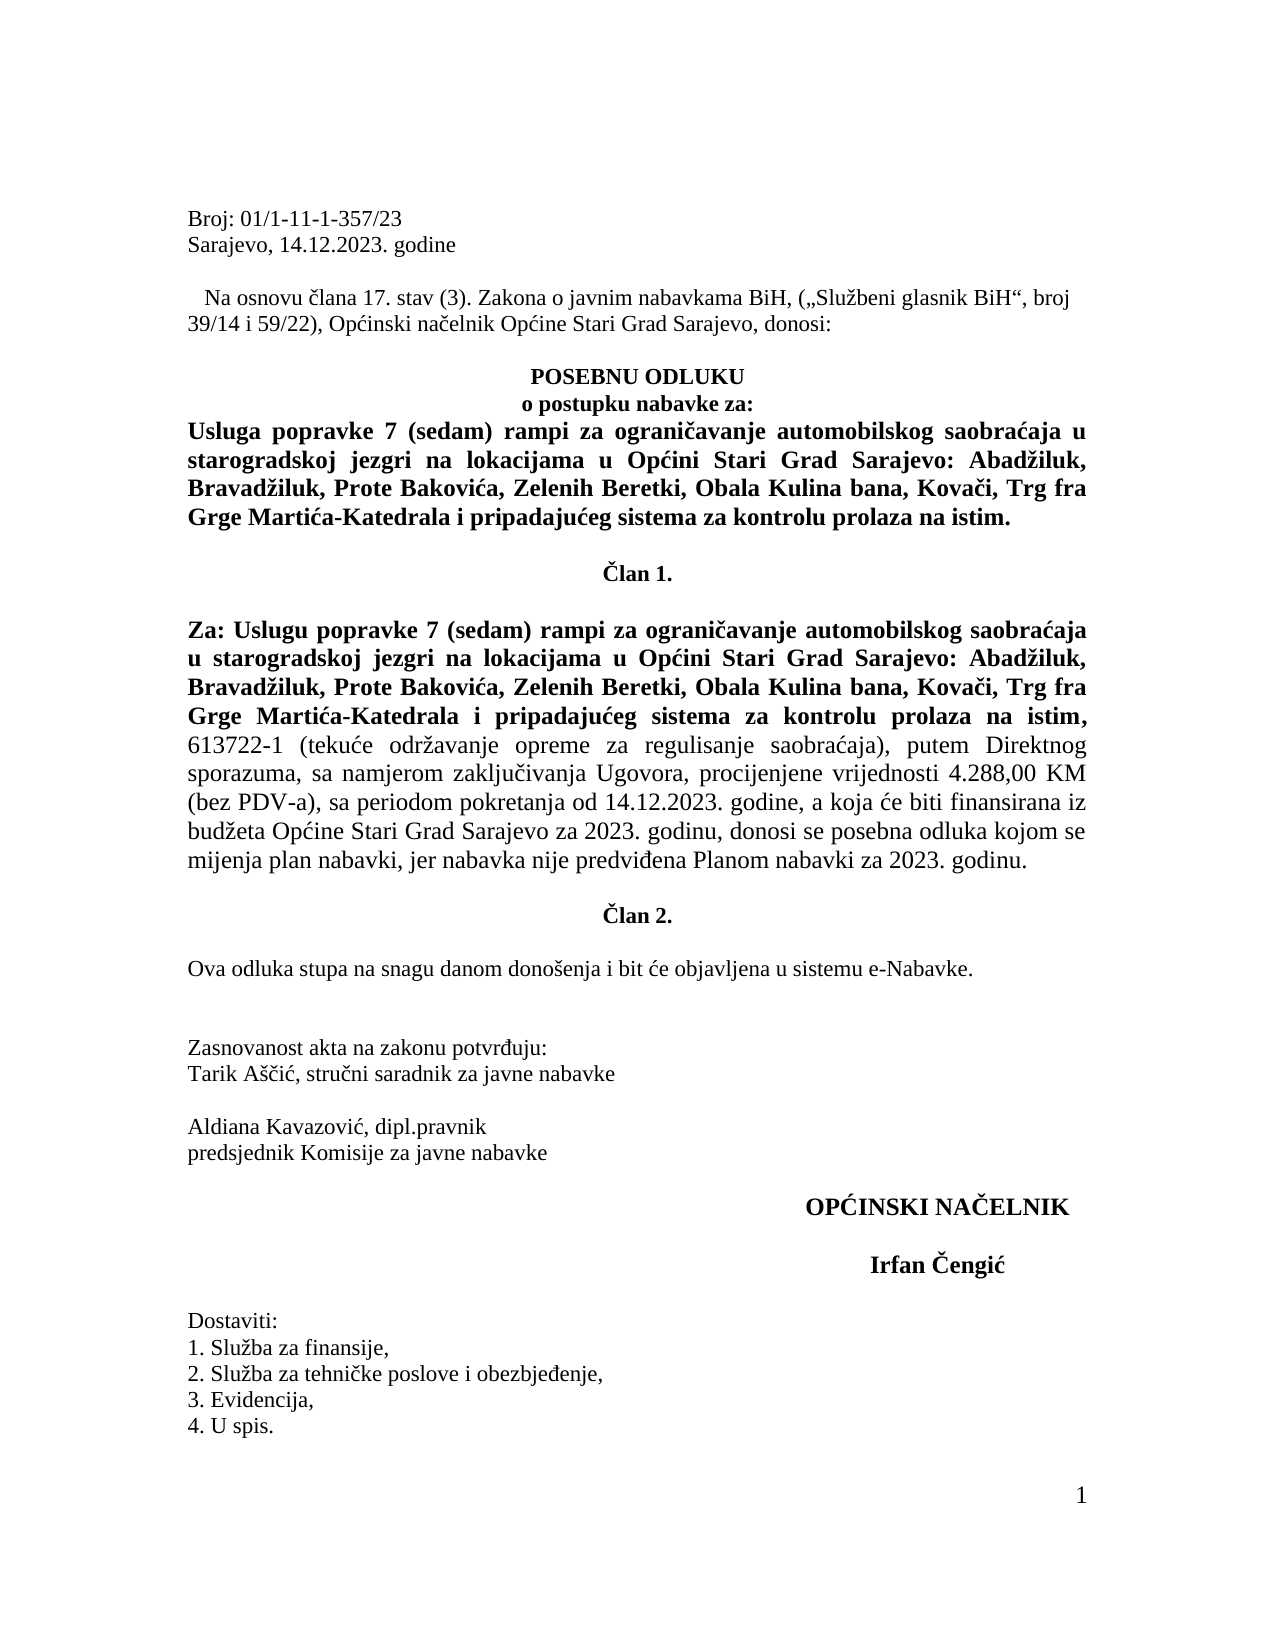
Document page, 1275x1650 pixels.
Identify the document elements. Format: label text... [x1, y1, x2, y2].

text 1. Služba za finansije, [187, 1333, 1087, 1360]
text Broj: 01/1-11-1-357/23 [187, 205, 1087, 231]
text Dostaviti: [187, 1307, 1087, 1333]
text OPĆINSKI NAČELNIK [787, 1192, 1087, 1221]
text POSEBNU ODLUKU [187, 363, 1087, 389]
text Sarajevo, 14.12.2023. godine [187, 231, 1087, 258]
text o postupku nabavke za: [187, 389, 1087, 416]
text 4. U spis. [187, 1413, 1087, 1439]
text Tarik Aščić, stručni saradnik za javne nabavke [187, 1060, 1087, 1087]
subtitle Za: Uslugu popravke 7 (sedam) rampi za ograničavanje automobilskog saobraćaja u starogradskoj jezgri na lokacijama u Općini Stari Grad Sarajevo: Abadžiluk, Bravadžiluk, Prote Bakovića, Zelenih Beretki, Obala Kulina bana, Kovači, Trg fra Grge Martića-Katedrala i pripadajućeg sistema za kontrolu prolaza na istim, 613722-1 (tekuće održavanje opreme za regulisanje saobraćaja), putem Direktnog sporazuma, sa namjerom zaključivanja Ugovora, procijenjene vrijednosti 4.288,00 KM (bez PDV-a), sa periodom pokretanja od 14.12.2023. godine, a koja će biti finansirana iz budžeta Općine Stari Grad Sarajevo za 2023. godinu, donosi se posebna odluka kojom se mijenja plan nabavki, jer nabavka nije predviđena Planom nabavki za 2023. godinu. [187, 615, 1087, 873]
text 39/14 i 59/22), Općinski načelnik Općine Stari Grad Sarajevo, donosi: [187, 311, 1087, 337]
text Član 2. [187, 902, 1087, 929]
text Irfan Čengić [787, 1250, 1087, 1278]
subtitle Usluga popravke 7 (sedam) rampi za ograničavanje automobilskog saobraćaja u starogradskoj jezgri na lokacijama u Općini Stari Grad Sarajevo: Abadžiluk, Bravadžiluk, Prote Bakovića, Zelenih Beretki, Obala Kulina bana, Kovači, Trg fra Grge Martića-Katedrala i pripadajućeg sistema za kontrolu prolaza na istim. [187, 416, 1087, 531]
text Zasnovanost akta na zakonu potvrđuju: [187, 1034, 1087, 1060]
text predsjednik Komisije za javne nabavke [187, 1139, 1087, 1166]
text Član 1. [187, 560, 1087, 586]
text Na osnovu člana 17. stav (3). Zakona o javnim nabavkama BiH, („Službeni glasnik BiH“, broj [187, 284, 1087, 311]
text Aldiana Kavazović, dipl.pravnik [187, 1113, 1087, 1139]
text Ova odluka stupa na snagu danom donošenja i bit će objavljena u sistemu e-Nabavke. [187, 955, 1087, 981]
text 2. Služba za tehničke poslove i obezbjeđenje, [187, 1360, 1087, 1386]
text 3. Evidencija, [187, 1386, 1087, 1413]
